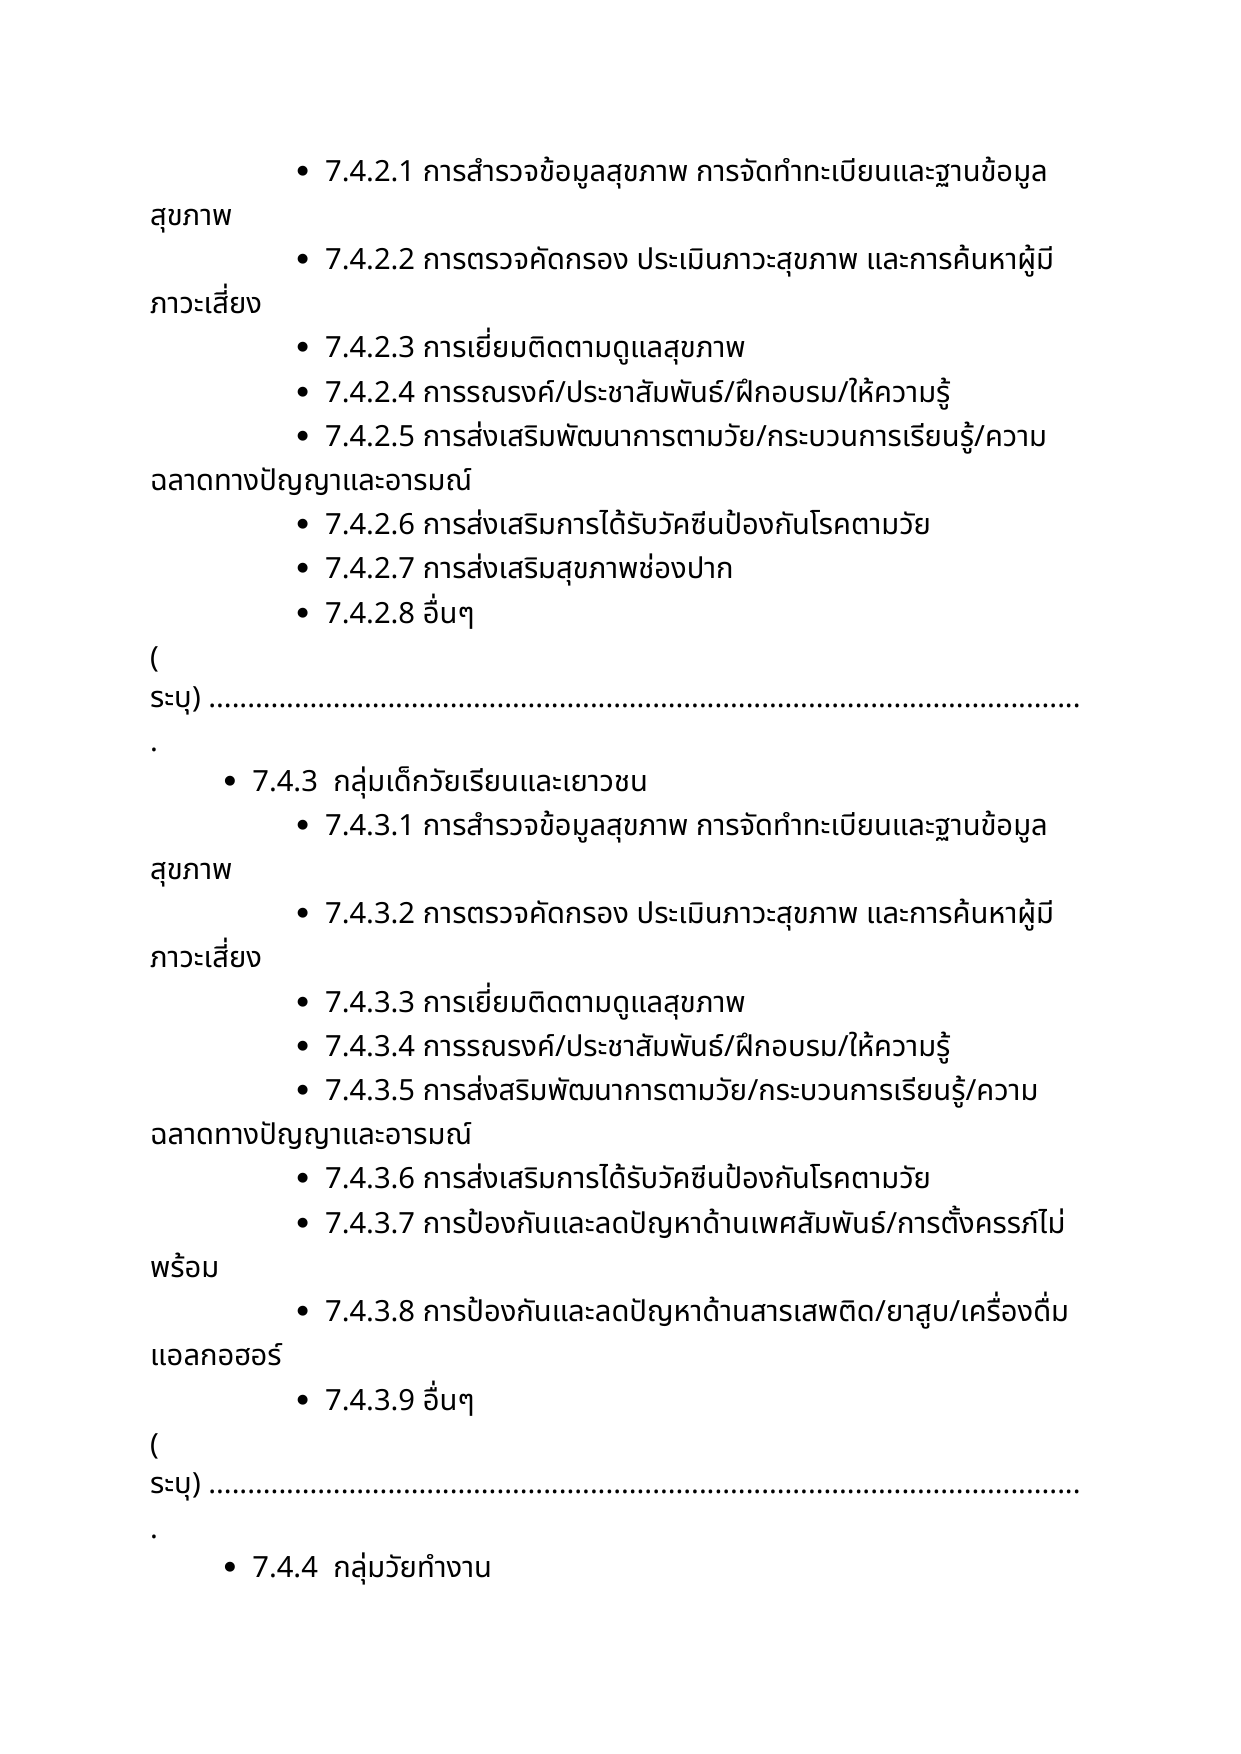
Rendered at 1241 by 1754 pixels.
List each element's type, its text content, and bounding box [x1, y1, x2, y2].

text 7.4.2.4 การรณรงค์/ประชาสัมพันธ์/ฝึกอบรม/ให้ความรู้ [150, 371, 1090, 415]
text 7.4.2.3 การเยี่ยมติดตามดูแลสุขภาพ [150, 327, 1090, 371]
text 7.4.3.2 การตรวจคัดกรอง ประเมินภาวะสุขภาพ และการค้นหาผู้มีภาวะเสี่ยง [150, 893, 1090, 981]
text 7.4.2.6 การส่งเสริมการได้รับวัคซีนป้องกันโรคตามวัย [150, 503, 1090, 548]
text 7.4.3.8 การป้องกันและลดปัญหาด้านสารเสพติด/ยาสูบ/เครื่องดื่มแอลกอฮอร์ [150, 1290, 1090, 1379]
text 7.4.2.2 การตรวจคัดกรอง ประเมินภาวะสุขภาพ และการค้นหาผู้มีภาวะเสี่ยง [150, 238, 1090, 327]
text 7.4.4 กลุ่มวัยทำงาน [150, 1547, 1090, 1591]
text 7.4.3.9 อื่นๆ (ระบุ) ................................................................................................................. [150, 1379, 1090, 1547]
text 7.4.2.5 การส่งเสริมพัฒนาการตามวัย/กระบวนการเรียนรู้/ความฉลาดทางปัญญาและอารมณ์ [150, 415, 1090, 503]
text 7.4.2.1 การสำรวจข้อมูลสุขภาพ การจัดทำทะเบียนและฐานข้อมูลสุขภาพ [150, 150, 1090, 238]
text 7.4.2.7 การส่งเสริมสุขภาพช่องปาก [150, 548, 1090, 592]
text 7.4.3.3 การเยี่ยมติดตามดูแลสุขภาพ [150, 981, 1090, 1025]
text 7.4.3.6 การส่งเสริมการได้รับวัคซีนป้องกันโรคตามวัย [150, 1158, 1090, 1202]
text 7.4.3.1 การสำรวจข้อมูลสุขภาพ การจัดทำทะเบียนและฐานข้อมูลสุขภาพ [150, 804, 1090, 893]
text 7.4.3 กลุ่มเด็กวัยเรียนและเยาวชน [150, 760, 1090, 804]
text 7.4.3.5 การส่งสริมพัฒนาการตามวัย/กระบวนการเรียนรู้/ความฉลาดทางปัญญาและอารมณ์ [150, 1069, 1090, 1158]
text 7.4.3.4 การรณรงค์/ประชาสัมพันธ์/ฝึกอบรม/ให้ความรู้ [150, 1025, 1090, 1069]
text 7.4.2.8 อื่นๆ (ระบุ) ................................................................................................................. [150, 592, 1090, 760]
text 7.4.3.7 การป้องกันและลดปัญหาด้านเพศสัมพันธ์/การตั้งครรภ์ไม่พร้อม [150, 1202, 1090, 1290]
